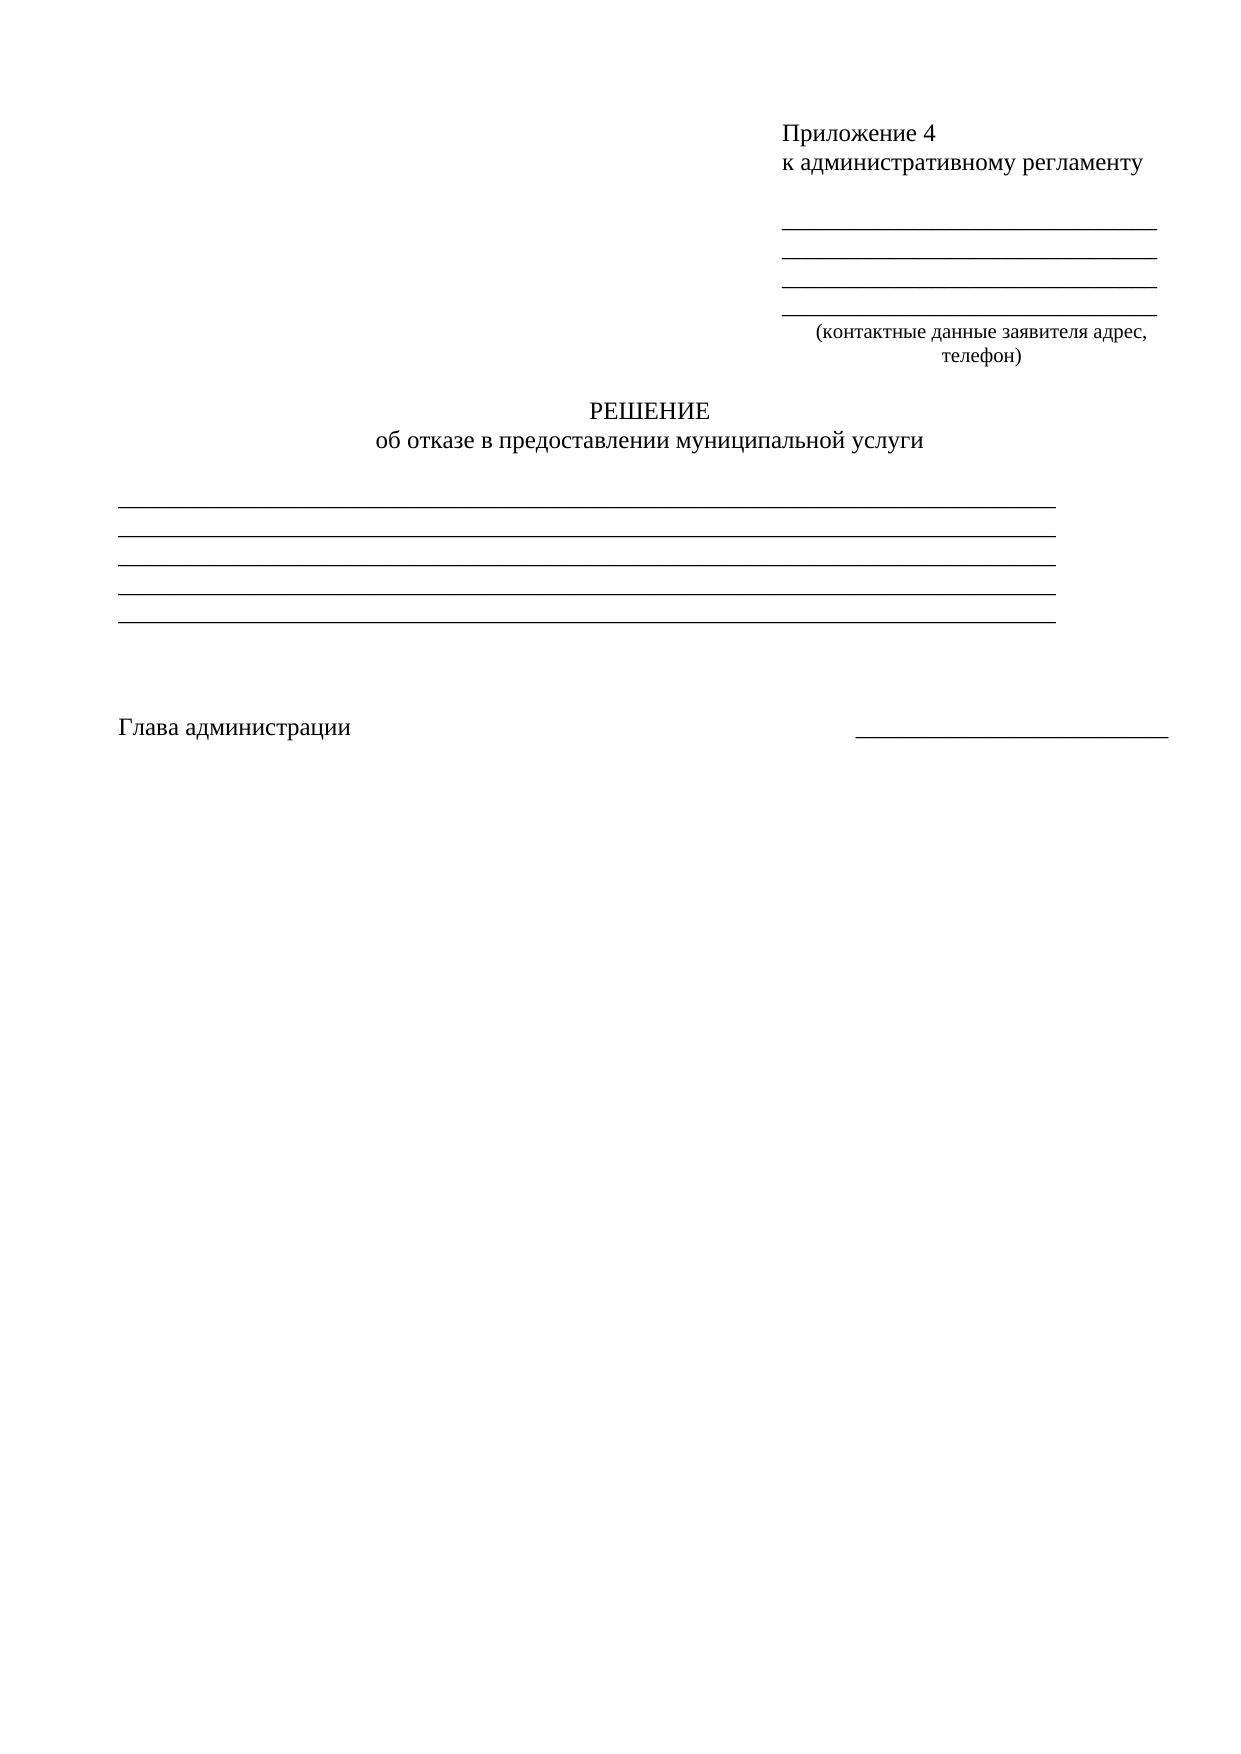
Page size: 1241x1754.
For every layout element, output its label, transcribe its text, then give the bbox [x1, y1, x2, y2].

text ___________________________________________________________________________ [118, 482, 1181, 511]
text ______________________________ [782, 233, 1181, 262]
text к административному регламенту [782, 147, 1181, 176]
text Приложение 4 [782, 118, 1181, 147]
text ___________________________________________________________________________ [118, 569, 1181, 597]
text ___________________________________________________________________________ [118, 597, 1181, 626]
text ______________________________ [782, 204, 1181, 233]
text (контактные данные заявителя адрес, телефон) [782, 319, 1181, 367]
text об отказе в предоставлении муниципальной услуги [118, 425, 1181, 454]
text РЕШЕНИЕ [118, 396, 1181, 425]
text ___________________________________________________________________________ [118, 540, 1181, 569]
text ___________________________________________________________________________ [118, 511, 1181, 540]
text Глава администрации _________________________ [118, 712, 1181, 741]
text ______________________________ [782, 291, 1181, 319]
text ______________________________ [782, 262, 1181, 291]
